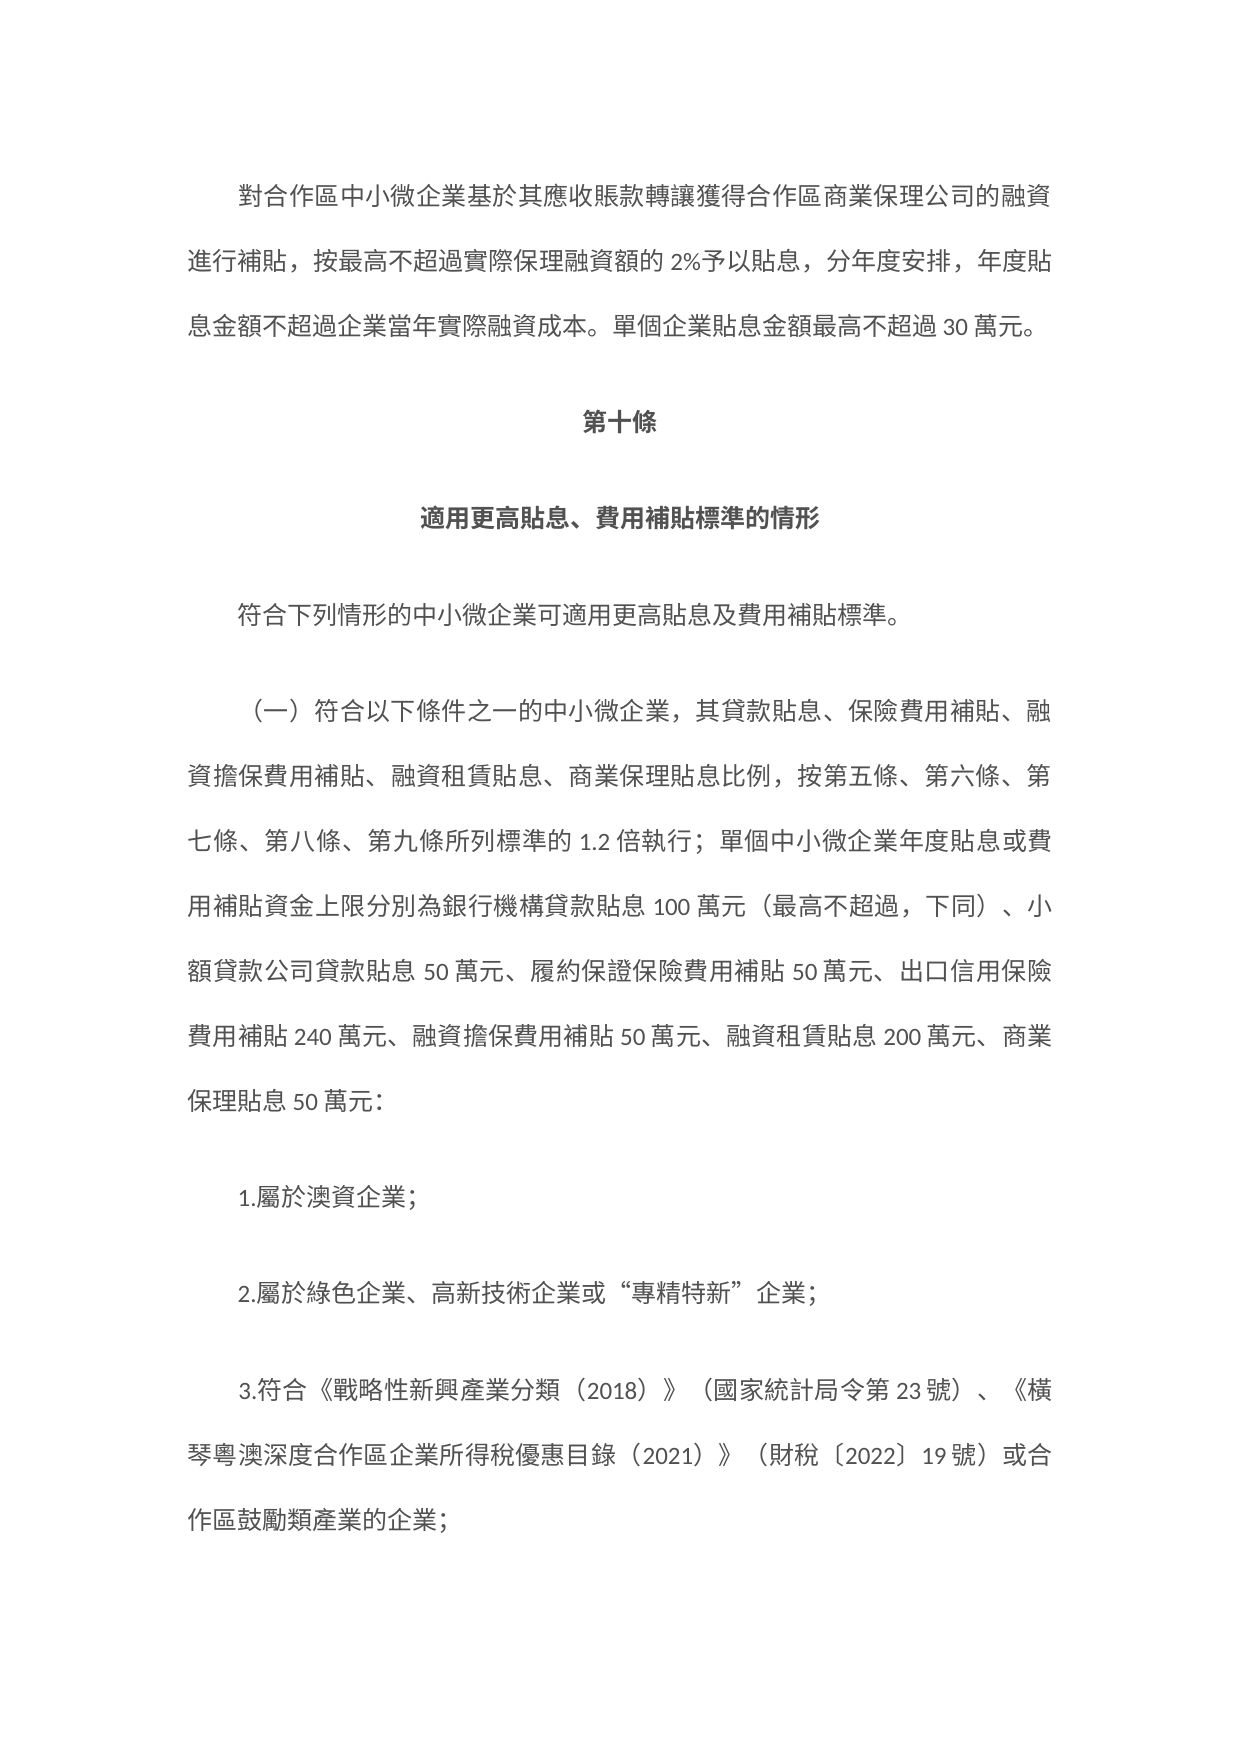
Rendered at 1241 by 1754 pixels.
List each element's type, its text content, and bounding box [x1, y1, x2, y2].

text 1.屬於澳資企業； [187, 1163, 1053, 1228]
text 第十條 [187, 388, 1053, 453]
text 適用更高貼息、費用補貼標準的情形 [187, 484, 1053, 549]
text 對合作區中小微企業基於其應收賬款轉讓獲得合作區商業保理公司的融資進行補貼，按最高不超過實際保理融資額的2%予以貼息，分年度安排，年度貼息金額不超過企業當年實際融資成本。單個企業貼息金額最高不超過30萬元。 [187, 162, 1053, 357]
text 2.屬於綠色企業、高新技術企業或“專精特新”企業； [187, 1259, 1053, 1324]
text （一）符合以下條件之一的中小微企業，其貸款貼息、保險費用補貼、融資擔保費用補貼、融資租賃貼息、商業保理貼息比例，按第五條、第六條、第七條、第八條、第九條所列標準的1.2倍執行；單個中小微企業年度貼息或費用補貼資金上限分別為銀行機構貸款貼息100萬元（最高不超過，下同）、小額貸款公司貸款貼息50萬元、履約保證保險費用補貼50萬元、出口信用保險費用補貼240萬元、融資擔保費用補貼50萬元、融資租賃貼息200萬元、商業保理貼息50萬元： [187, 677, 1053, 1132]
text 符合下列情形的中小微企業可適用更高貼息及費用補貼標準。 [187, 581, 1053, 646]
text 3.符合《戰略性新興產業分類（2018）》（國家統計局令第23號）、《橫琴粵澳深度合作區企業所得稅優惠目錄（2021）》（財稅〔2022〕19號）或合作區鼓勵類產業的企業； [187, 1356, 1053, 1551]
